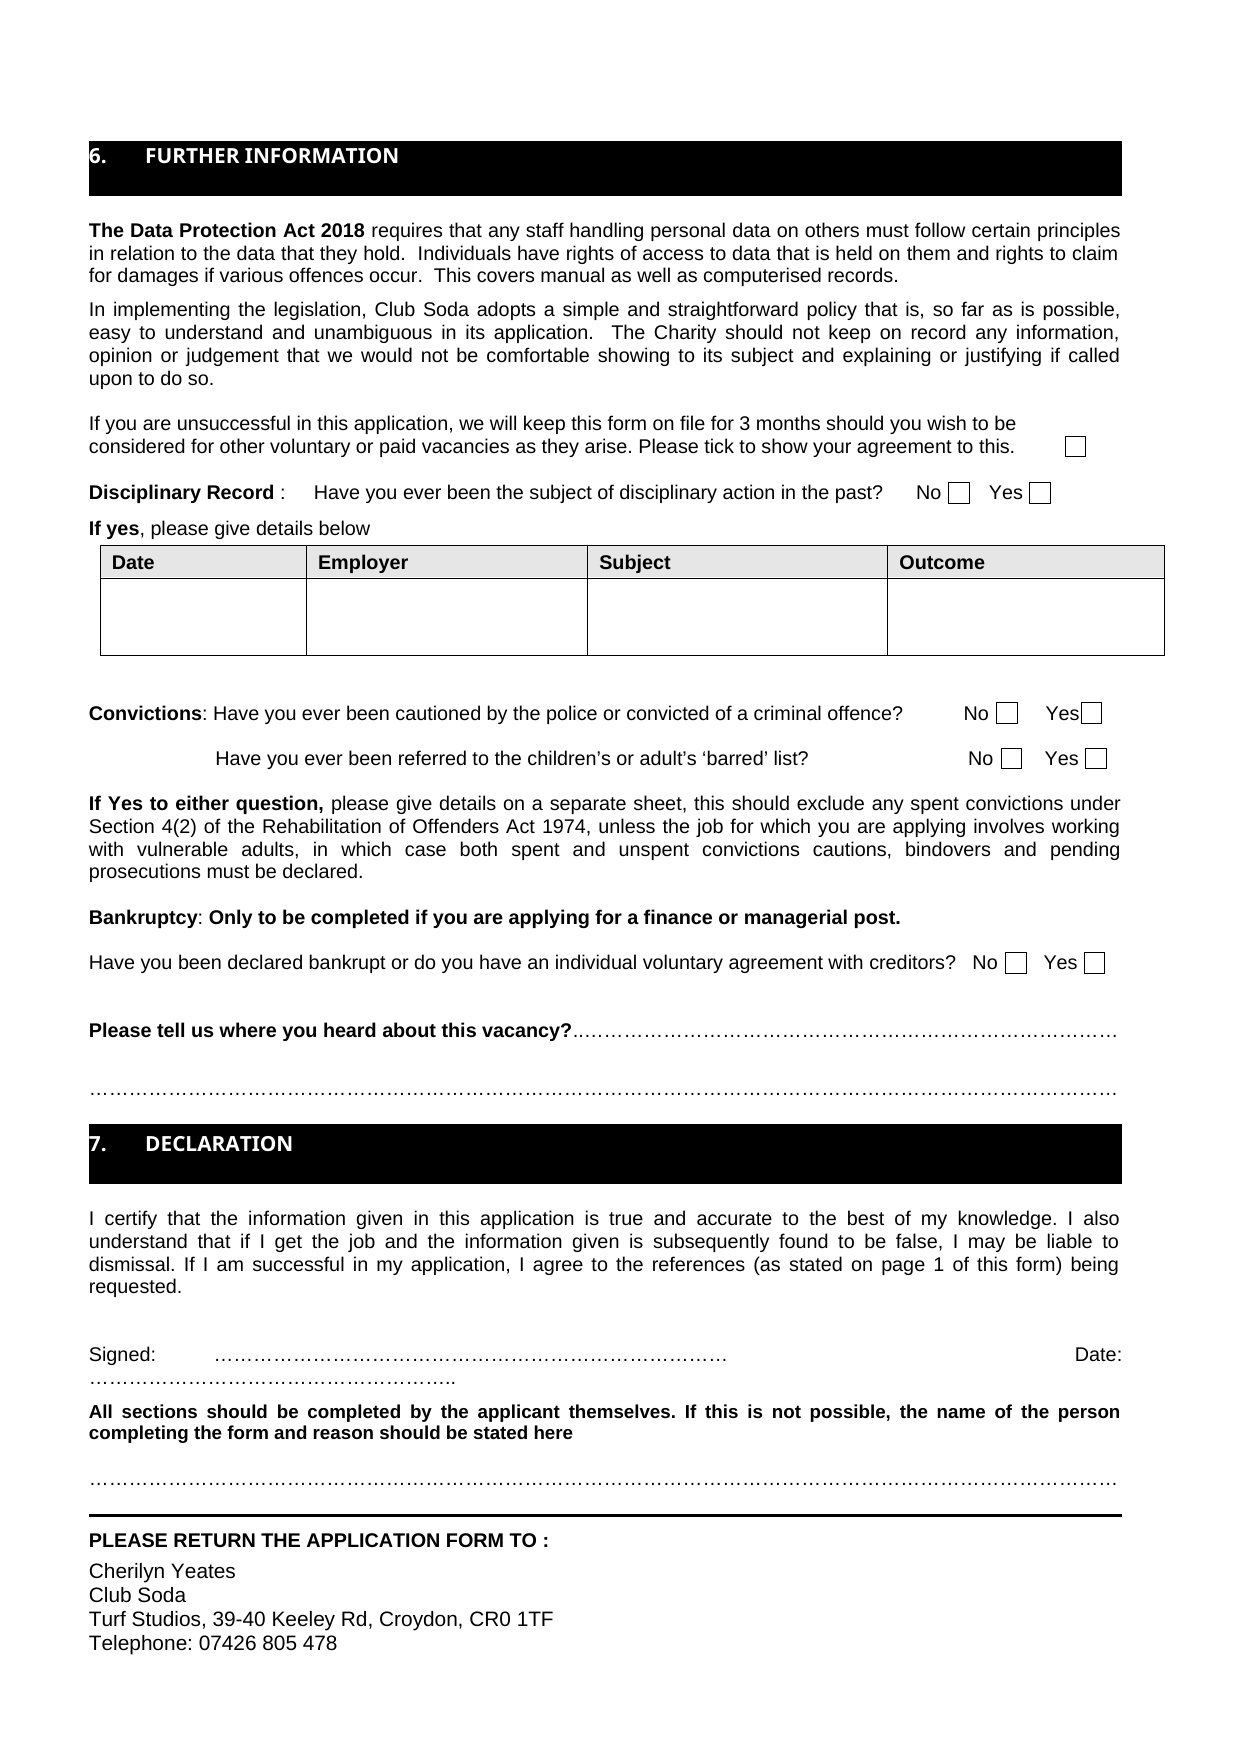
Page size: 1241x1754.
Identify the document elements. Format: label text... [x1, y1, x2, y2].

text ………………………………………………………………………………………………………………………………………… [89, 1077, 1122, 1100]
text If Yes to either question, please give details on a separate sheet, this should exclude any spent convictions under Section 4(2) of the Rehabilitation of Offenders Act 1974, unless the job for which you are applying involves working with vulnerable adults, in which case both spent and unspent convictions cautions, bindovers and pending prosecutions must be declared. [89, 792, 1122, 883]
table_header Date [101, 546, 306, 577]
text If yes, please give details below [89, 516, 1122, 539]
text Have you been declared bankrupt or do you have an individual voluntary agreement with creditors? No Yes [89, 951, 1122, 974]
table_header Outcome [888, 546, 1164, 577]
table_header Subject [588, 546, 887, 577]
text PLEASE RETURN THE APPLICATION FORM TO : [89, 1529, 1122, 1552]
table_cell [101, 579, 306, 655]
text Please tell us where you heard about this vacancy?..……………………………………………………………………… [89, 1019, 1122, 1042]
text 7. DECLARATION [89, 1129, 1122, 1158]
text ………………………………………………………………………………………………………………………………………… [89, 1466, 1122, 1489]
text In implementing the legislation, Club Soda adopts a simple and straightforward policy that is, so far as is possible, easy to understand and unambiguous in its application. The Charity should not keep on record any information, opinion or judgement that we would not be comfortable showing to its subject and explaining or justifying if called upon to do so. [89, 298, 1122, 389]
text Club Soda [89, 1583, 1122, 1607]
text 6. FURTHER INFORMATION [89, 141, 1122, 170]
text Have you ever been referred to the children’s or adult’s ‘barred’ list? No Yes [89, 747, 1122, 769]
text Convictions: Have you ever been cautioned by the police or convicted of a criminal offence? No Yes [89, 701, 1122, 724]
text Disciplinary Record : Have you ever been the subject of disciplinary action in the past? No Yes [89, 481, 1122, 504]
table_cell [307, 579, 587, 655]
text Turf Studios, 39-40 Keeley Rd, Croydon, CR0 1TF [89, 1607, 1122, 1631]
text Signed: …………………………………………………………………… Date: ……………………………………………….. [89, 1343, 1122, 1389]
text Cherilyn Yeates [89, 1559, 1122, 1583]
text All sections should be completed by the applicant themselves. If this is not possible, the name of the person completing the form and reason should be stated here [89, 1401, 1122, 1444]
table_header Employer [307, 546, 587, 577]
table_cell [888, 579, 1164, 655]
text I certify that the information given in this application is true and accurate to the best of my knowledge. I also understand that if I get the job and the information given is subsequently found to be false, I may be liable to dismissal. If I am successful in my application, I agree to the references (as stated on page 1 of this form) being requested. [89, 1207, 1122, 1298]
table_cell [588, 579, 887, 655]
text If you are unsuccessful in this application, we will keep this form on file for 3 months should you wish to be considered for other voluntary or paid vacancies as they arise. Please tick to show your agreement to this. [89, 412, 1122, 457]
text Telephone: 07426 805 478 [89, 1631, 1122, 1655]
text Bankruptcy: Only to be completed if you are applying for a finance or managerial post. [89, 906, 1122, 928]
text The Data Protection Act 2018 requires that any staff handling personal data on others must follow certain principles in relation to the data that they hold. Individuals have rights of access to data that is held on them and rights to claim for damages if various offences occur. This covers manual as well as computerised records. [89, 219, 1122, 287]
